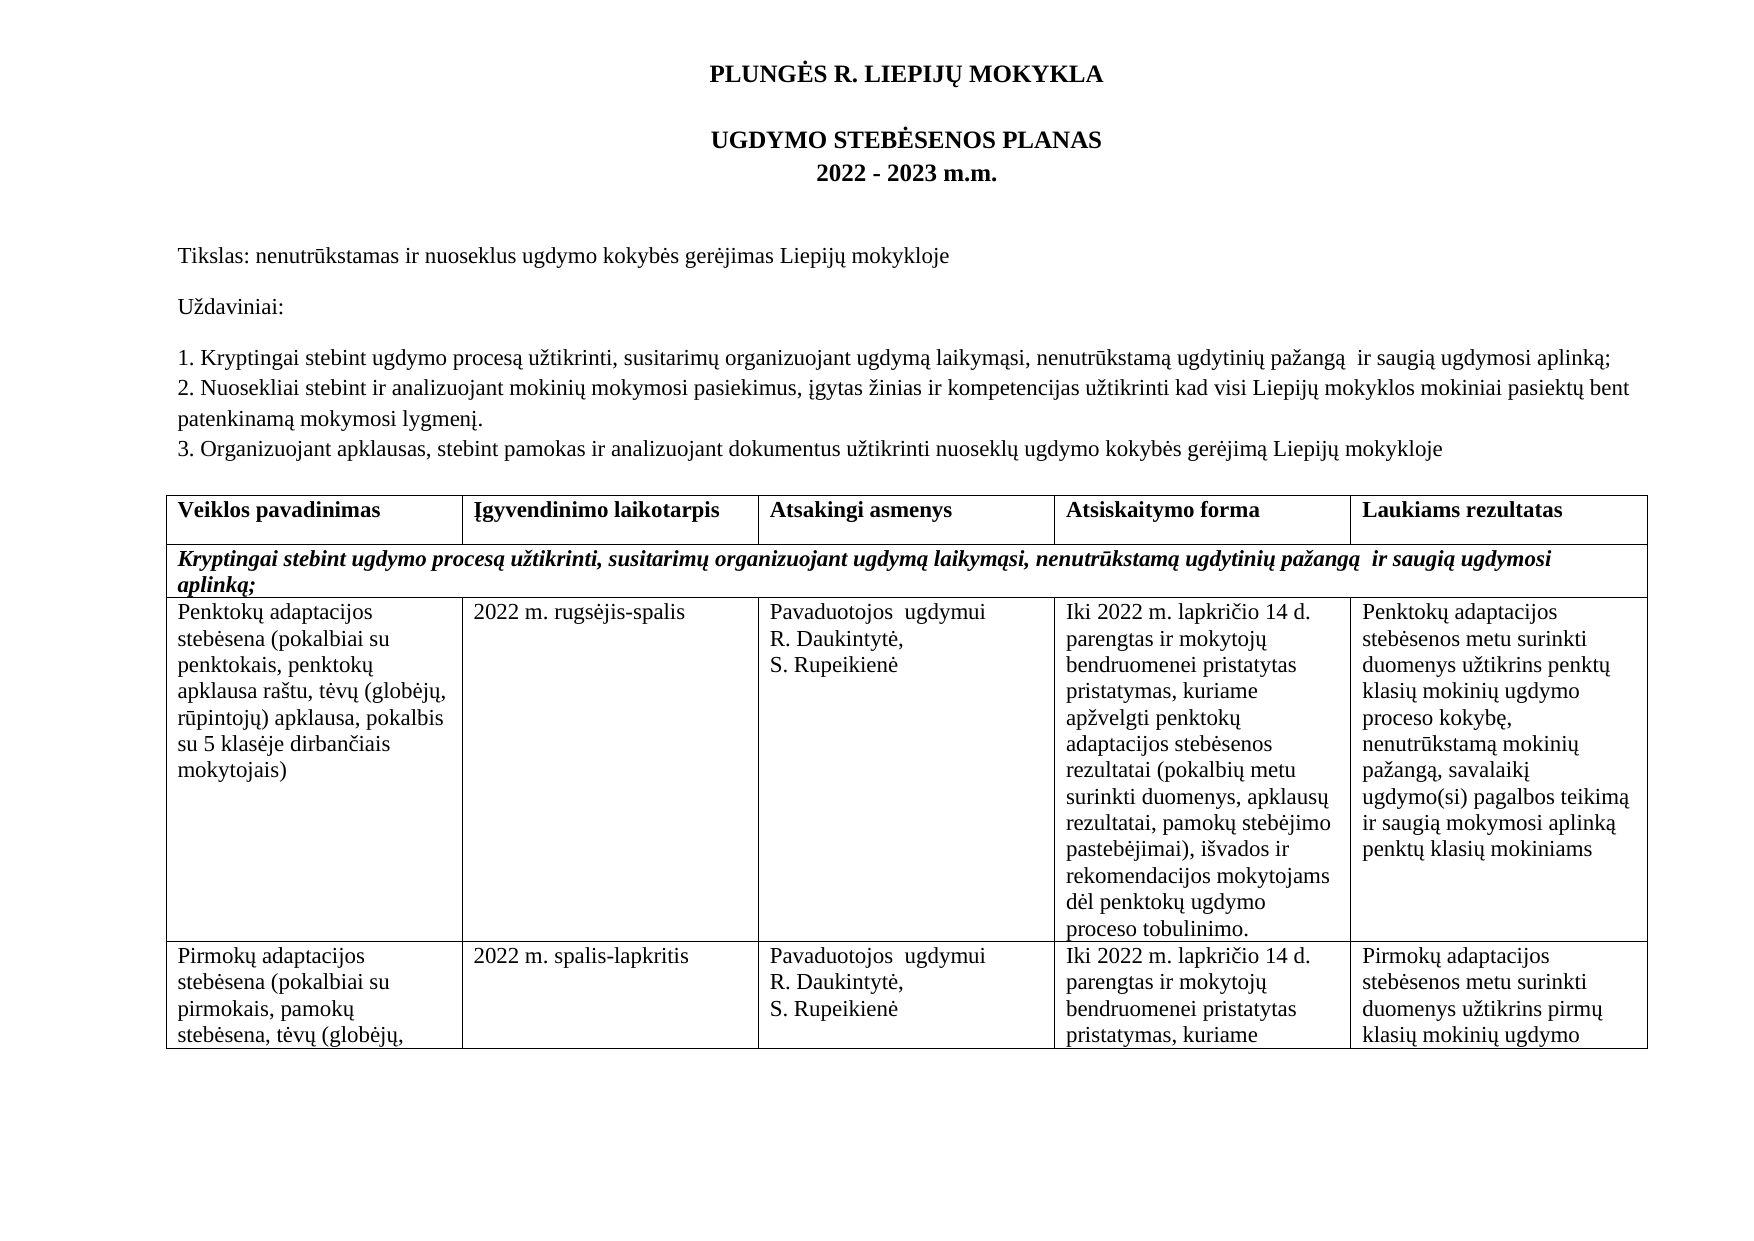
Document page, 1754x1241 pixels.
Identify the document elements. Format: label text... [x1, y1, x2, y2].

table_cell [1351, 942, 1647, 1047]
table_header Atsakingi asmenys [759, 496, 1054, 543]
table_cell 2022 m. rugsėjis-spalis [463, 598, 758, 941]
text 1. Kryptingai stebint ugdymo procesą užtikrinti, susitarimų organizuojant ugdymą laikymąsi, nenutrūkstamą ugdytinių pažangą ir saugią ugdymosi aplinką; [177, 344, 1636, 371]
table_header Atsiskaitymo forma [1055, 496, 1350, 543]
text 2. Nuosekliai stebint ir analizuojant mokinių mokymosi pasiekimus, įgytas žinias ir kompetencijas užtikrinti kad visi Liepijų mokyklos mokiniai pasiektų bent patenkinamą mokymosi lygmenį. [177, 374, 1636, 431]
table_header Įgyvendinimo laikotarpis [463, 496, 758, 543]
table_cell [463, 942, 758, 1047]
table_cell Pavaduotojos ugdymui R. Daukintytė, S. Rupeikienė [759, 598, 1054, 941]
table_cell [1055, 942, 1350, 1047]
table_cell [167, 942, 462, 1047]
text 2022 - 2023 m.m. [177, 158, 1636, 187]
table_header Veiklos pavadinimas [167, 496, 462, 543]
text Uždaviniai: [177, 293, 1636, 319]
text PLUNGĖS R. LIEPIJŲ MOKYKLA [177, 59, 1636, 88]
text UGDYMO STEBĖSENOS PLANAS [177, 125, 1636, 154]
table_cell Penktokų adaptacijos stebėsenos metu surinkti duomenys užtikrins penktų klasių mokinių ugdymo proceso kokybę, nenutrūkstamą mokinių pažangą, savalaikį ugdymo(si) pagalbos teikimą ir saugią mokymosi aplinką penktų klasių mokiniams [1351, 598, 1647, 941]
table_cell Iki 2022 m. lapkričio 14 d. parengtas ir mokytojų bendruomenei pristatytas pristatymas, kuriame apžvelgti penktokų adaptacijos stebėsenos rezultatai (pokalbių metu surinkti duomenys, apklausų rezultatai, pamokų stebėjimo pastebėjimai), išvados ir rekomendacijos mokytojams dėl penktokų ugdymo proceso tobulinimo. [1055, 598, 1350, 941]
table_cell Kryptingai stebint ugdymo procesą užtikrinti, susitarimų organizuojant ugdymą laikymąsi, nenutrūkstamą ugdytinių pažangą ir saugią ugdymosi aplinką; [167, 545, 1647, 597]
text 3. Organizuojant apklausas, stebint pamokas ir analizuojant dokumentus užtikrinti nuoseklų ugdymo kokybės gerėjimą Liepijų mokykloje [177, 435, 1636, 461]
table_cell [759, 942, 1054, 1047]
table_header Laukiams rezultatas [1351, 496, 1647, 543]
text Tikslas: nenutrūkstamas ir nuoseklus ugdymo kokybės gerėjimas Liepijų mokykloje [177, 242, 1636, 268]
table_cell Penktokų adaptacijos stebėsena (pokalbiai su penktokais, penktokų apklausa raštu, tėvų (globėjų, rūpintojų) apklausa, pokalbis su 5 klasėje dirbančiais mokytojais) [167, 598, 462, 941]
